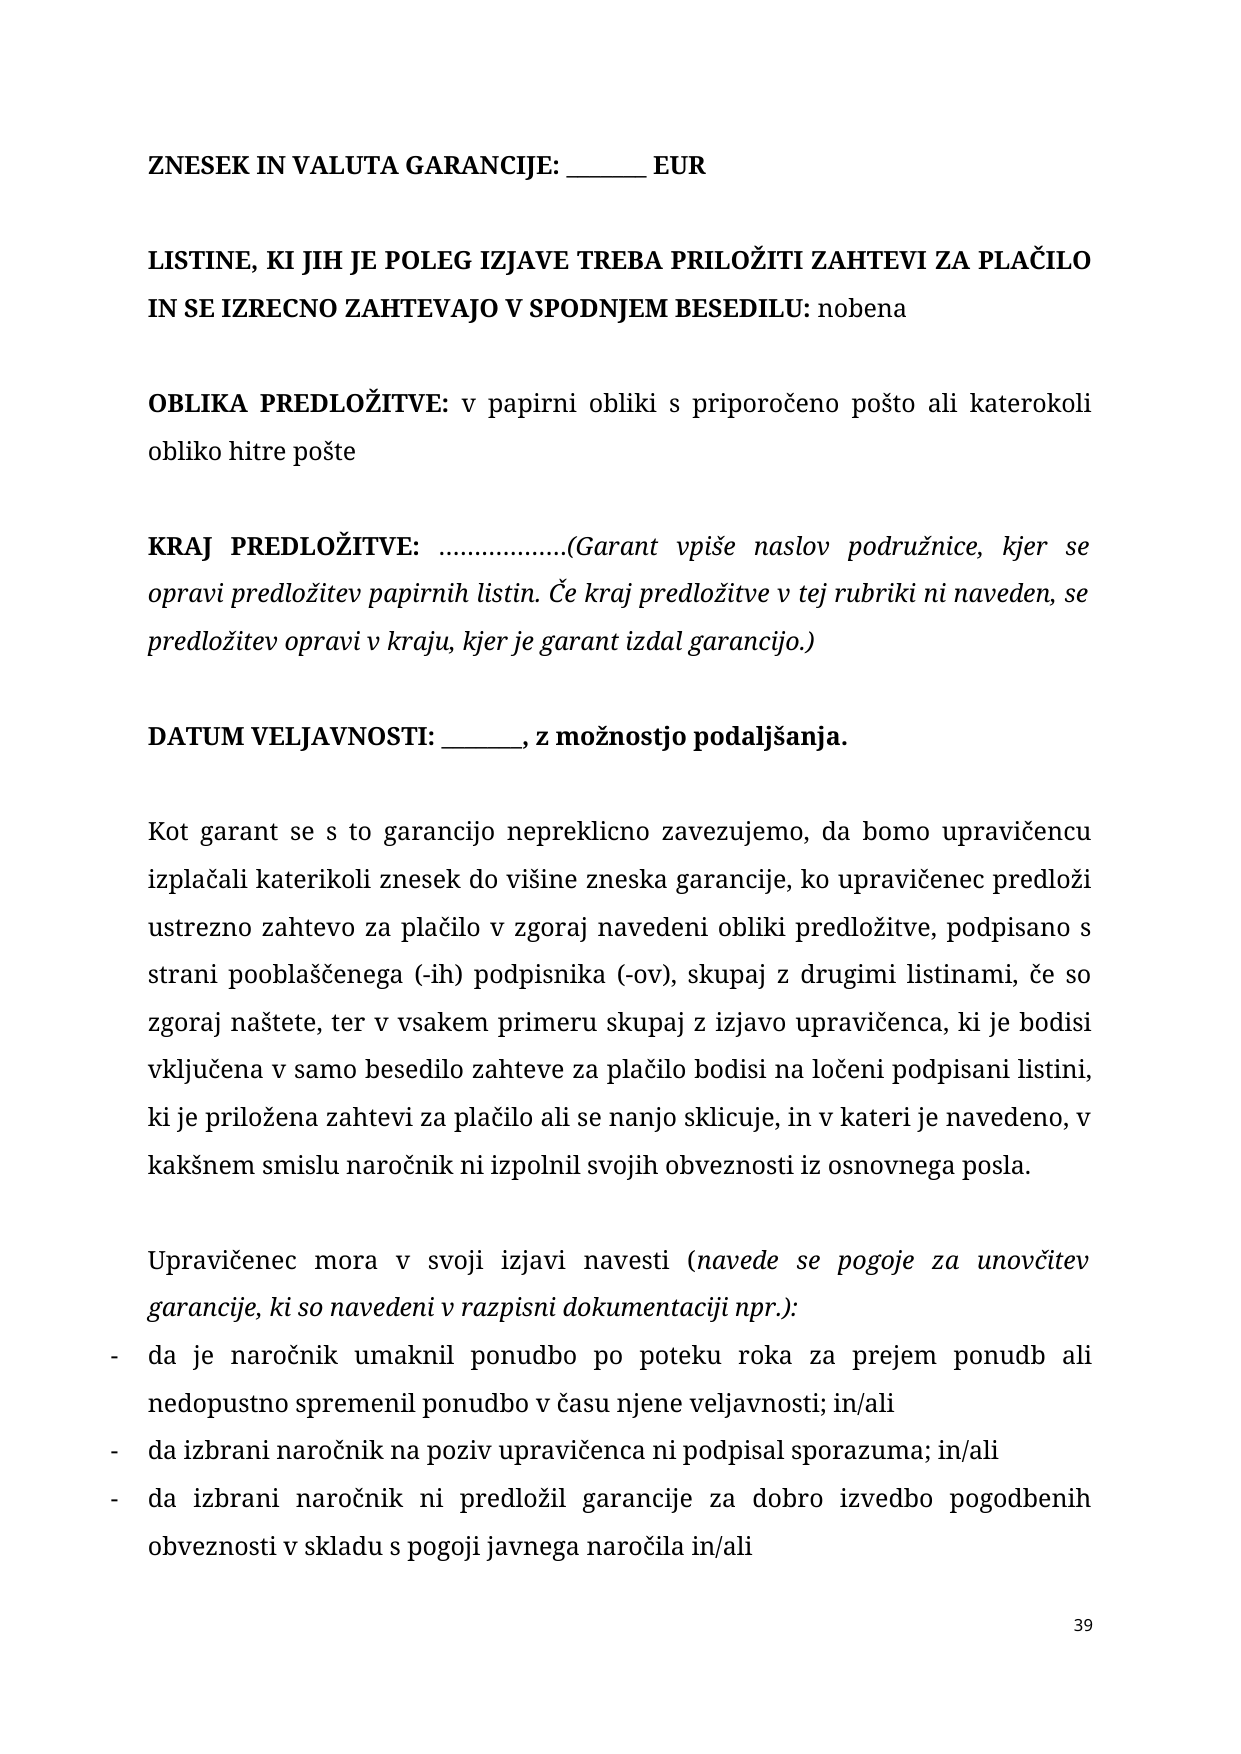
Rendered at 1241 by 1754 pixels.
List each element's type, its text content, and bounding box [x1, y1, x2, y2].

text Upravičenec mora v svoji izjavi navesti (navede se pogoje za unovčitev garancije, ki so navedeni v razpisni dokumentaciji npr.): [148, 1242, 1093, 1324]
text OBLIKA PREDLOŽITVE: v papirni obliki s priporočeno pošto ali katerokoli obliko hitre pošte [148, 386, 1093, 467]
list da je naročnik umaknil ponudbo po poteku roka za prejem ponudb ali nedopustno spremenil ponudbo v času njene veljavnosti; in/ali [110, 1338, 1093, 1419]
text LISTINE, KI JIH JE POLEG IZJAVE TREBA PRILOŽITI ZAHTEVI ZA PLAČILO IN SE IZRECNO ZAHTEVAJO V SPODNJEM BESEDILU: nobena [148, 243, 1093, 324]
text Kot garant se s to garancijo nepreklicno zavezujemo, da bomo upravičencu izplačali katerikoli znesek do višine zneska garancije, ko upravičenec predloži ustrezno zahtevo za plačilo v zgoraj navedeni obliki predložitve, podpisano s strani pooblaščenega (-ih) podpisnika (-ov), skupaj z drugimi listinami, če so zgoraj naštete, ter v vsakem primeru skupaj z izjavo upravičenca, ki je bodisi vključena v samo besedilo zahteve za plačilo bodisi na ločeni podpisani listini, ki je priložena zahtevi za plačilo ali se nanjo sklicuje, in v kateri je navedeno, v kakšnem smislu naročnik ni izpolnil svojih obveznosti iz osnovnega posla. [148, 814, 1093, 1181]
text DATUM VELJAVNOSTI: _______, z možnostjo podaljšanja. [148, 719, 1093, 753]
list da izbrani naročnik na poziv upravičenca ni podpisal sporazuma; in/ali [110, 1433, 1093, 1467]
list da izbrani naročnik ni predložil garancije za dobro izvedbo pogodbenih obveznosti v skladu s pogoji javnega naročila in/ali [110, 1481, 1093, 1562]
text KRAJ PREDLOŽITVE: ………………(Garant vpiše naslov podružnice, kjer se opravi predložitev papirnih listin. Če kraj predložitve v tej rubriki ni naveden, se predložitev opravi v kraju, kjer je garant izdal garancijo.) [148, 528, 1093, 658]
text ZNESEK IN VALUTA GARANCIJE: _______ EUR [148, 148, 1093, 182]
